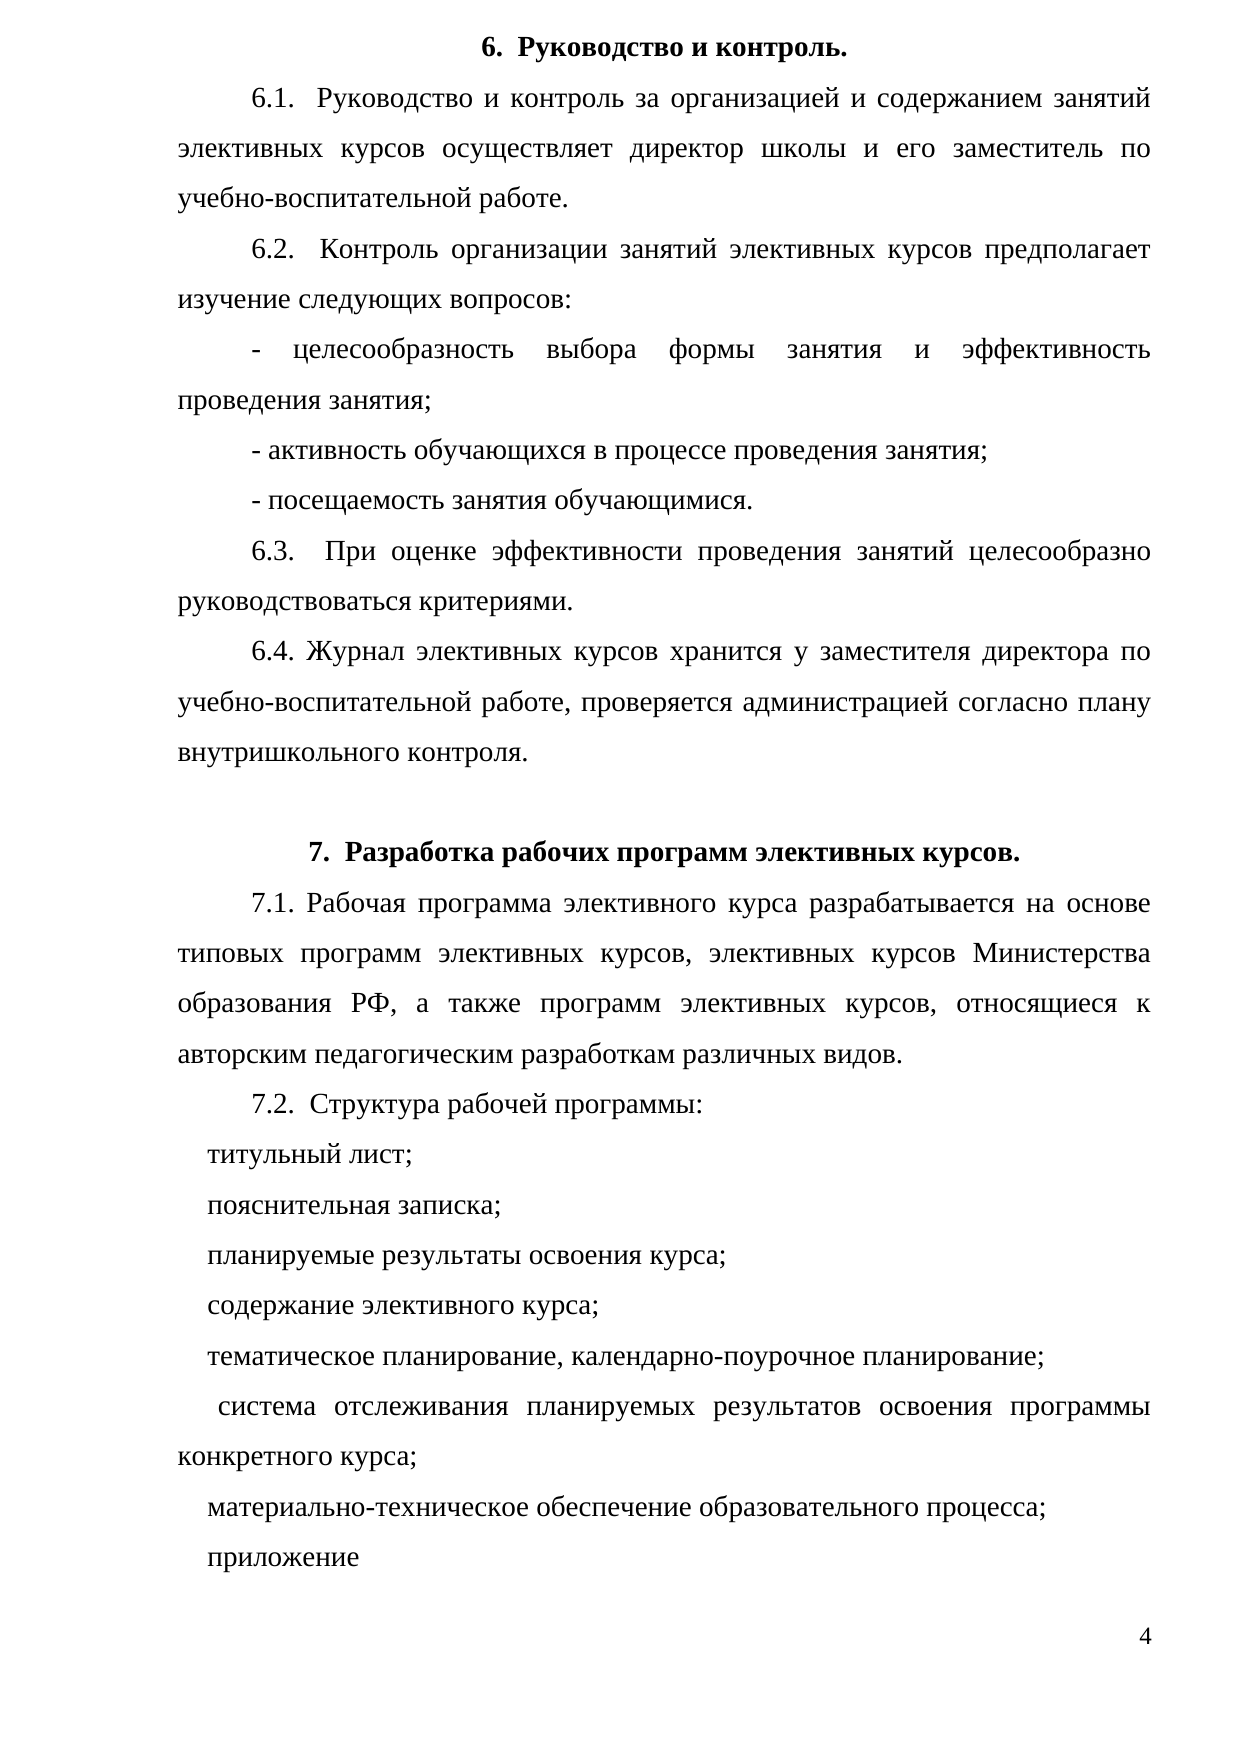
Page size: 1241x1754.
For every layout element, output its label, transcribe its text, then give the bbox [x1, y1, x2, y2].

text 6.1. Руководство и контроль за организацией и содержанием занятий элективных курсов осуществляет директор школы и его заместитель по учебно-воспитательной работе. [177, 80, 1152, 214]
text  тематическое планирование, календарно-поурочное планирование; [177, 1338, 1152, 1371]
text 7. Разработка рабочих программ элективных курсов. [177, 834, 1152, 868]
text  титульный лист; [177, 1136, 1152, 1170]
text  система отслеживания планируемых результатов освоения программы конкретного курса; [177, 1388, 1152, 1472]
text - посещаемость занятия обучающимися. [177, 482, 1152, 516]
text  планируемые результаты освоения курса; [177, 1237, 1152, 1271]
text  пояснительная записка; [177, 1187, 1152, 1220]
text  приложение [177, 1539, 1152, 1572]
text 6.2. Контроль организации занятий элективных курсов предполагает изучение следующих вопросов: [177, 231, 1152, 315]
text 7.2. Структура рабочей программы: [177, 1086, 1152, 1120]
text - целесообразность выбора формы занятия и эффективность проведения занятия; [177, 331, 1152, 415]
text 6.3. При оценке эффективности проведения занятий целесообразно руководствоваться критериями. [177, 533, 1152, 617]
text 6.4. Журнал элективных курсов хранится у заместителя директора по учебно-воспитательной работе, проверяется администрацией согласно плану внутришкольного контроля. [177, 633, 1152, 767]
text - активность обучающихся в процессе проведения занятия; [177, 432, 1152, 466]
text 6. Руководство и контроль. [177, 29, 1152, 63]
text 7.1. Рабочая программа элективного курса разрабатывается на основе типовых программ элективных курсов, элективных курсов Министерства образования РФ, а также программ элективных курсов, относящиеся к авторским педагогическим разработкам различных видов. [177, 885, 1152, 1069]
text  материально-техническое обеспечение образовательного процесса; [177, 1489, 1152, 1522]
text  содержание элективного курса; [177, 1287, 1152, 1321]
